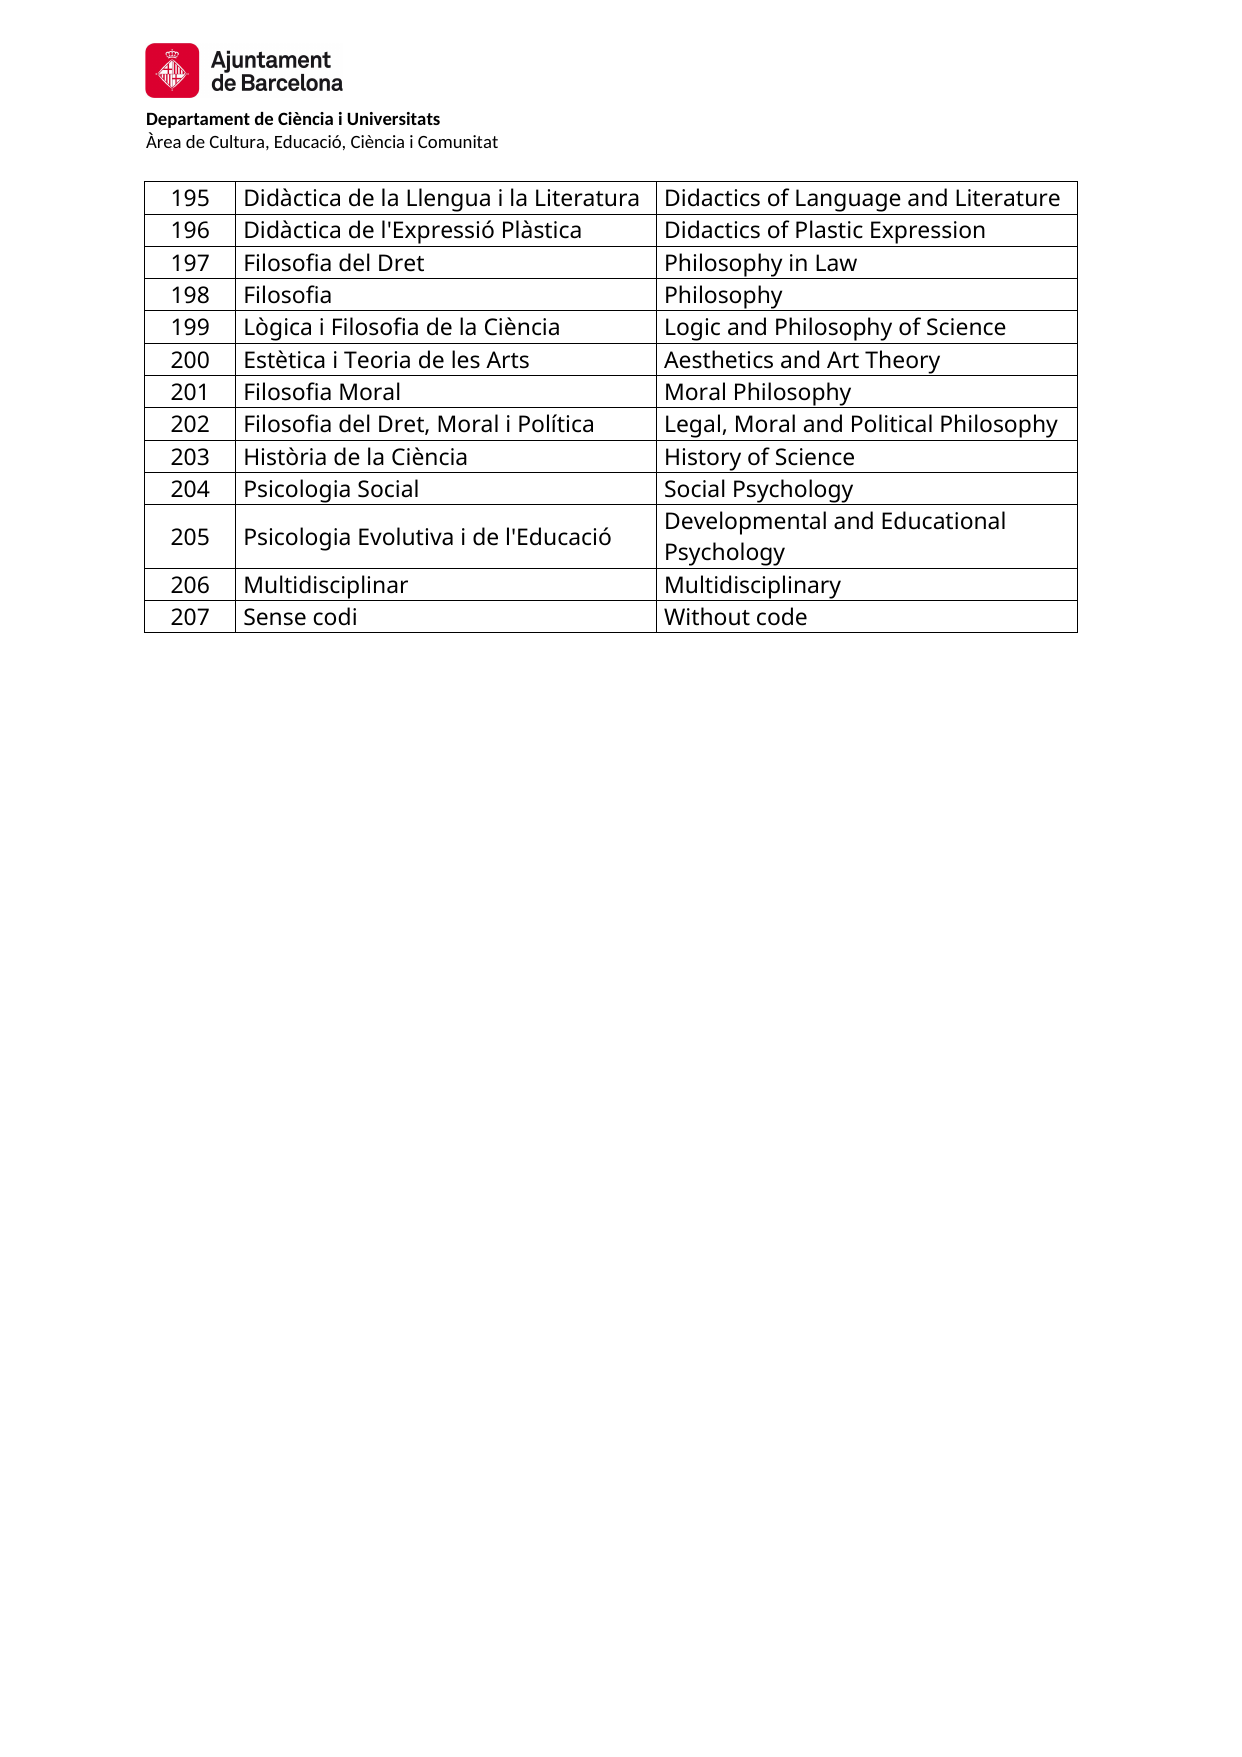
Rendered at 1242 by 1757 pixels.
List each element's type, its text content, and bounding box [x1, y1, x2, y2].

table_cell Developmental and Educational Psychology [657, 505, 1077, 568]
table_cell 197 [145, 247, 235, 278]
table_cell Legal, Moral and Political Philosophy [657, 408, 1077, 439]
table_cell Without code [657, 601, 1077, 632]
table_cell 198 [145, 279, 235, 310]
table_cell Logic and Philosophy of Science [657, 311, 1077, 343]
table_cell Philosophy [657, 279, 1077, 310]
table_cell Psicologia Evolutiva i de l'Educació [236, 505, 656, 568]
table_cell Didàctica de la Llengua i la Literatura [236, 182, 656, 213]
table_cell 205 [145, 505, 235, 568]
table_cell Filosofia [236, 279, 656, 310]
table_cell 202 [145, 408, 235, 439]
table_cell 203 [145, 441, 235, 472]
table_cell Filosofia Moral [236, 376, 656, 407]
table_cell Philosophy in Law [657, 247, 1077, 278]
table_cell 196 [145, 215, 235, 246]
table_cell 201 [145, 376, 235, 407]
table_cell Lògica i Filosofia de la Ciència [236, 311, 656, 343]
table_cell Estètica i Teoria de les Arts [236, 344, 656, 375]
table_cell Multidisciplinary [657, 569, 1077, 600]
table_cell Didactics of Plastic Expression [657, 215, 1077, 246]
picture [145, 43, 343, 98]
table_cell Psicologia Social [236, 473, 656, 504]
table_cell 204 [145, 473, 235, 504]
table_cell Filosofia del Dret, Moral i Política [236, 408, 656, 439]
table_cell 207 [145, 601, 235, 632]
table_cell Aesthetics and Art Theory [657, 344, 1077, 375]
table_cell 206 [145, 569, 235, 600]
table_cell Multidisciplinar [236, 569, 656, 600]
table_cell History of Science [657, 441, 1077, 472]
table_cell 199 [145, 311, 235, 343]
table_cell Història de la Ciència [236, 441, 656, 472]
table_cell Didactics of Language and Literature [657, 182, 1077, 213]
table_cell 195 [145, 182, 235, 213]
table_cell 200 [145, 344, 235, 375]
table_cell Social Psychology [657, 473, 1077, 504]
table_cell Sense codi [236, 601, 656, 632]
table_cell Filosofia del Dret [236, 247, 656, 278]
table_cell Moral Philosophy [657, 376, 1077, 407]
table_cell Didàctica de l'Expressió Plàstica [236, 215, 656, 246]
